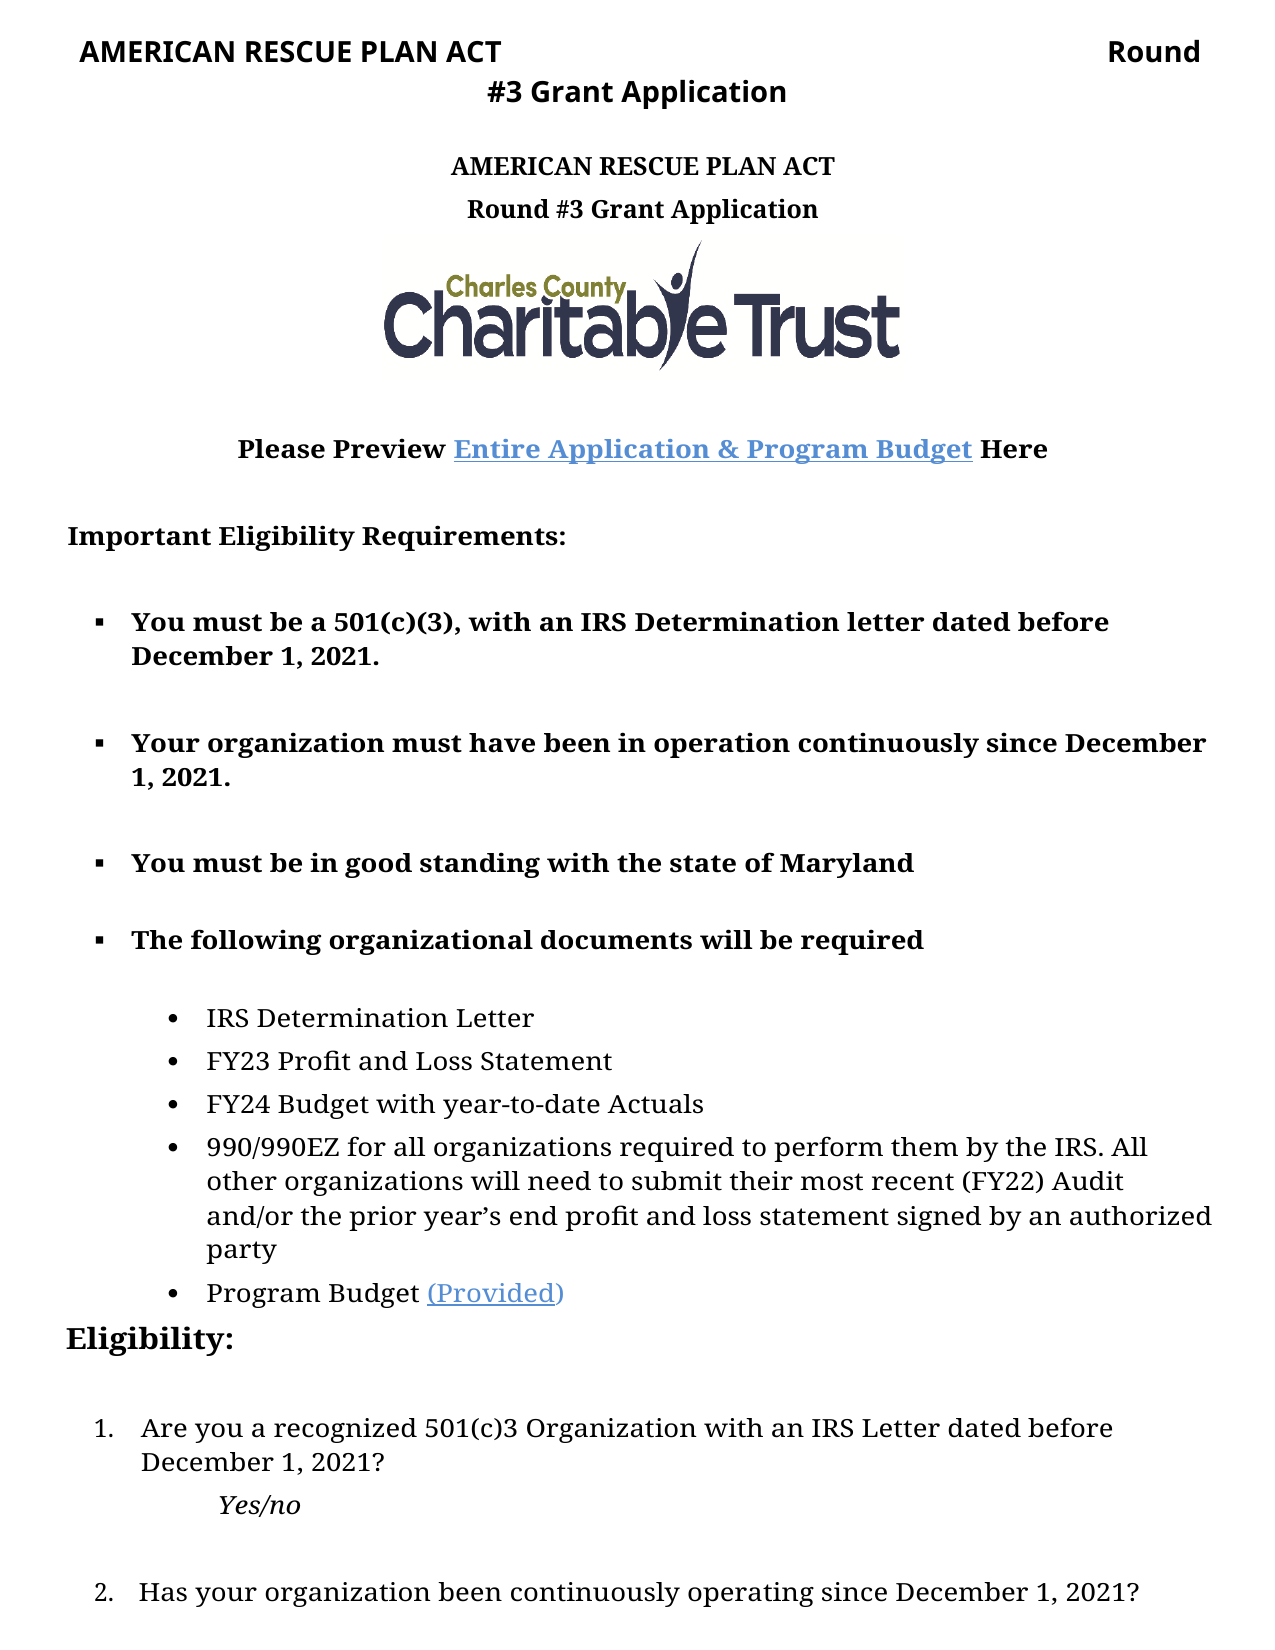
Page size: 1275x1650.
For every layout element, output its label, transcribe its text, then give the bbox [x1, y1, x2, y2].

list Your organization must have been in operation continuously since December 1, 2021. [94, 725, 1218, 793]
list The following organizational documents will be required [94, 923, 1218, 957]
list Has your organization been continuously operating since December 1, 2021? [94, 1574, 1218, 1608]
list IRS Determination Letter [169, 1000, 1218, 1034]
list 990/990EZ for all organizations required to perform them by the IRS. All other organizations will need to submit their most recent (FY22) Audit and/or the prior year’s end profit and loss statement signed by an authorized party [169, 1130, 1218, 1266]
list Are you a recognized 501(c)3 Organization with an IRS Letter dated before December 1, 2021? [94, 1411, 1218, 1479]
list You must be in good standing with the state of Maryland [94, 846, 1218, 880]
list FY24 Budget with year-to-date Actuals [169, 1087, 1218, 1121]
text Eligibility: [66, 1319, 1218, 1358]
text AMERICAN RESCUE PLAN ACT [67, 148, 1218, 182]
list FY23 Profit and Loss Statement [169, 1043, 1218, 1078]
list You must be a 501(c)(3), with an IRS Determination letter dated before December 1, 2021. [94, 605, 1218, 673]
picture [381, 235, 904, 380]
text Important Eligibility Requirements: [67, 518, 1218, 552]
text Round #3 Grant Application [67, 192, 1218, 226]
list Program Budget (Provided) [169, 1275, 1218, 1309]
text Please Preview Entire Application & Program Budget Here [67, 432, 1218, 466]
text Yes/no [217, 1488, 1218, 1522]
